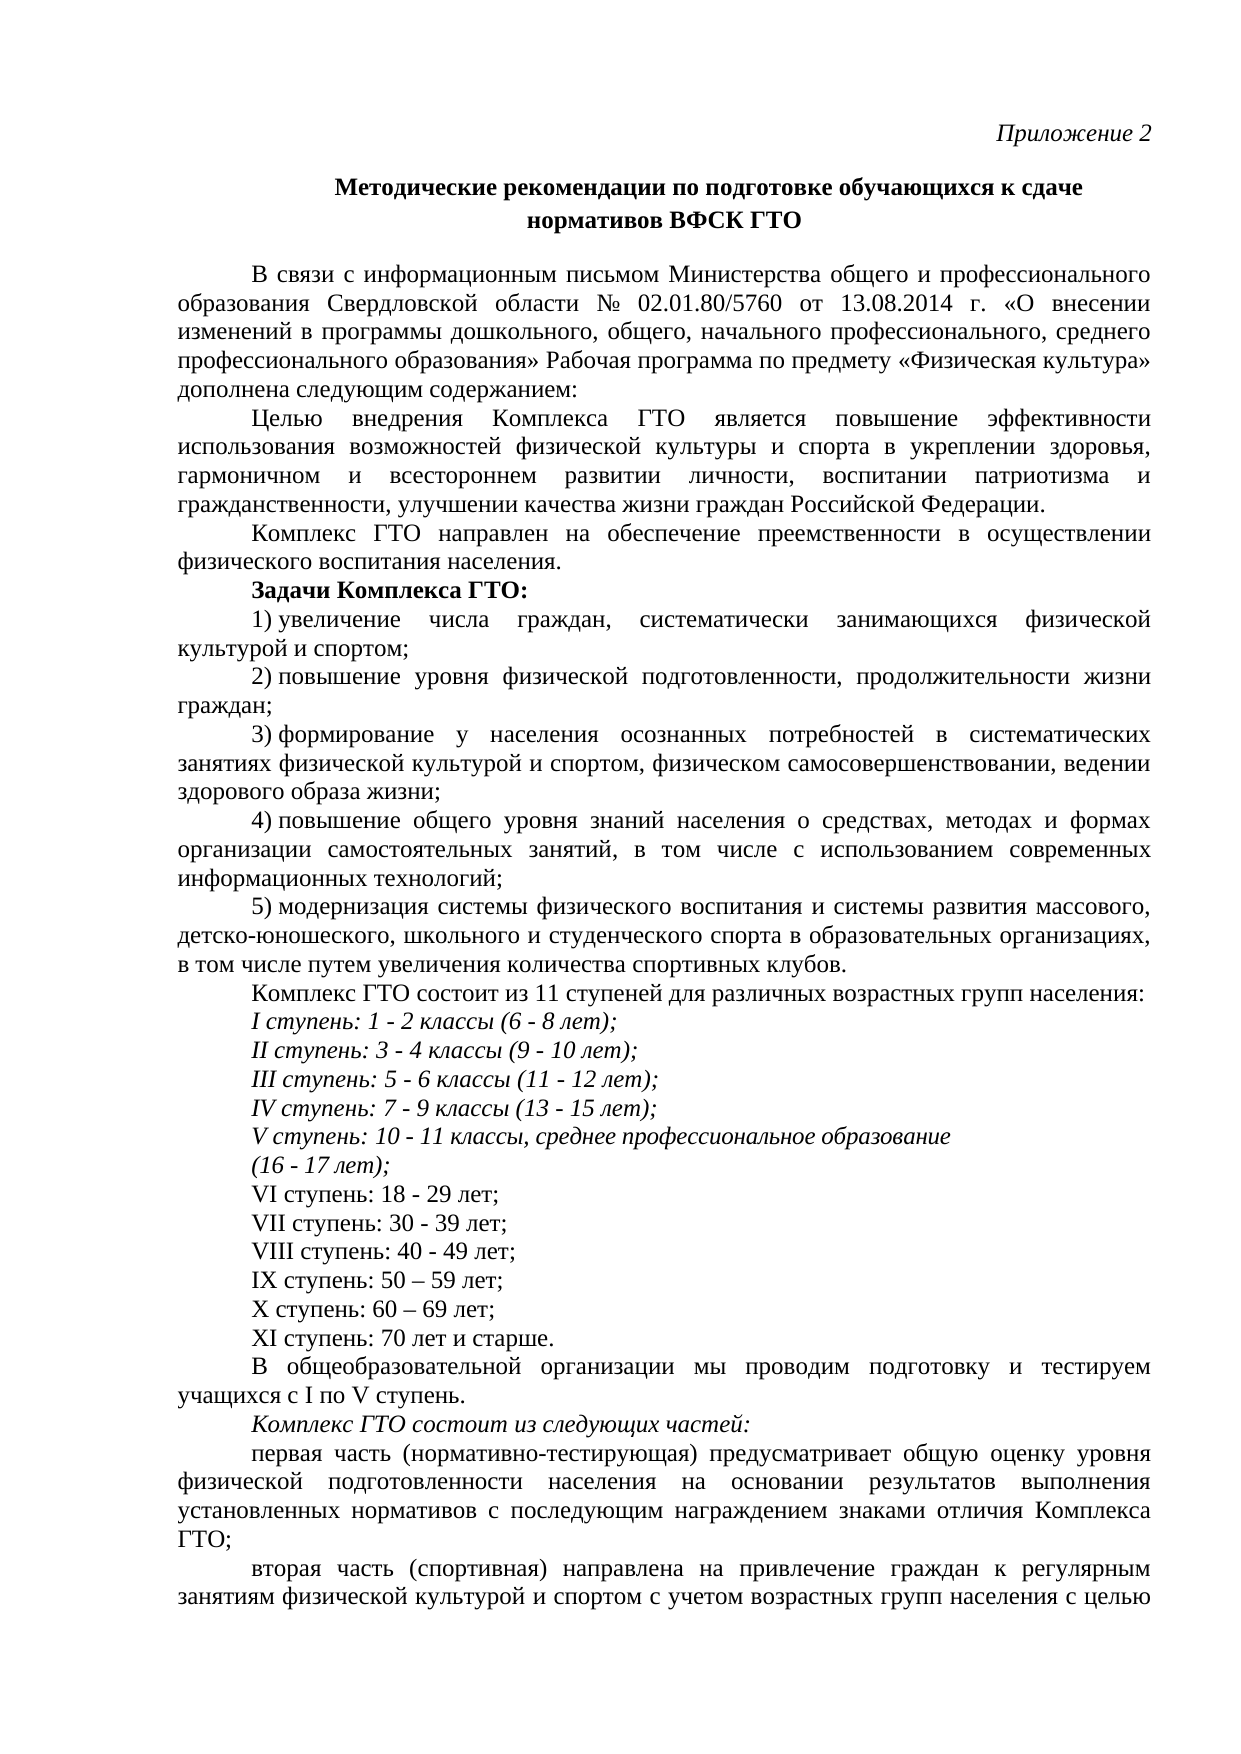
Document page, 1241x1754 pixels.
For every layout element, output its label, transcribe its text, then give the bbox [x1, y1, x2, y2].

text Методические рекомендации по подготовке обучающихся к сдаче нормативов ВФСК ГТО [177, 172, 1152, 234]
text 1) увеличение числа граждан, систематически занимающихся физической культурой и спортом; [177, 604, 1152, 661]
text II ступень: 3 - 4 классы (9 - 10 лет); [177, 1035, 1152, 1064]
text (16 - 17 лет); [177, 1150, 1152, 1179]
text IX ступень: 50 – 59 лет; [177, 1265, 1152, 1294]
text VII ступень: 30 - 39 лет; [177, 1208, 1152, 1236]
text 2) повышение уровня физической подготовленности, продолжительности жизни граждан; [177, 661, 1152, 719]
text 3) формирование у населения осознанных потребностей в систематических занятиях физической культурой и спортом, физическом самосовершенствовании, ведении здорового образа жизни; [177, 719, 1152, 805]
text 5) модернизация системы физического воспитания и системы развития массового, детско-юношеского, школьного и студенческого спорта в образовательных организациях, в том числе путем увеличения количества спортивных клубов. [177, 891, 1152, 978]
text В связи с информационным письмом Министерства общего и профессионального образования Свердловской области № 02.01.80/5760 от 13.08.2014 г. «О внесении изменений в программы дошкольного, общего, начального профессионального, среднего профессионального образования» Рабочая программа по предмету «Физическая культура» дополнена следующим содержанием: [177, 259, 1152, 403]
text Комплекс ГТО состоит из 11 ступеней для различных возрастных групп населения: [177, 978, 1152, 1006]
text X ступень: 60 – 69 лет; [177, 1294, 1152, 1323]
text 4) повышение общего уровня знаний населения о средствах, методах и формах организации самостоятельных занятий, в том числе с использованием современных информационных технологий; [177, 805, 1152, 891]
text Приложение 2 [177, 118, 1152, 147]
text I ступень: 1 - 2 классы (6 - 8 лет); [177, 1006, 1152, 1035]
text Задачи Комплекса ГТО: [177, 575, 1152, 604]
text Целью внедрения Комплекса ГТО является повышение эффективности использования возможностей физической культуры и спорта в укреплении здоровья, гармоничном и всестороннем развитии личности, воспитании патриотизма и гражданственности, улучшении качества жизни граждан Российской Федерации. [177, 403, 1152, 518]
text В общеобразовательной организации мы проводим подготовку и тестируем учащихся с I по V ступень. [177, 1351, 1152, 1409]
text VIII ступень: 40 - 49 лет; [177, 1236, 1152, 1265]
text XI ступень: 70 лет и старше. [177, 1323, 1152, 1351]
text Комплекс ГТО состоит из следующих частей: [177, 1409, 1152, 1438]
text первая часть (нормативно-тестирующая) предусматривает общую оценку уровня физической подготовленности населения на основании результатов выполнения установленных нормативов с последующим награждением знаками отличия Комплекса ГТО; [177, 1438, 1152, 1553]
text V ступень: 10 - 11 классы, среднее профессиональное образование [177, 1121, 1152, 1150]
text VI ступень: 18 - 29 лет; [177, 1179, 1152, 1208]
text Комплекс ГТО направлен на обеспечение преемственности в осуществлении физического воспитания населения. [177, 518, 1152, 575]
text IV ступень: 7 - 9 классы (13 - 15 лет); [177, 1093, 1152, 1121]
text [177, 1553, 1152, 1610]
text III ступень: 5 - 6 классы (11 - 12 лет); [177, 1064, 1152, 1093]
